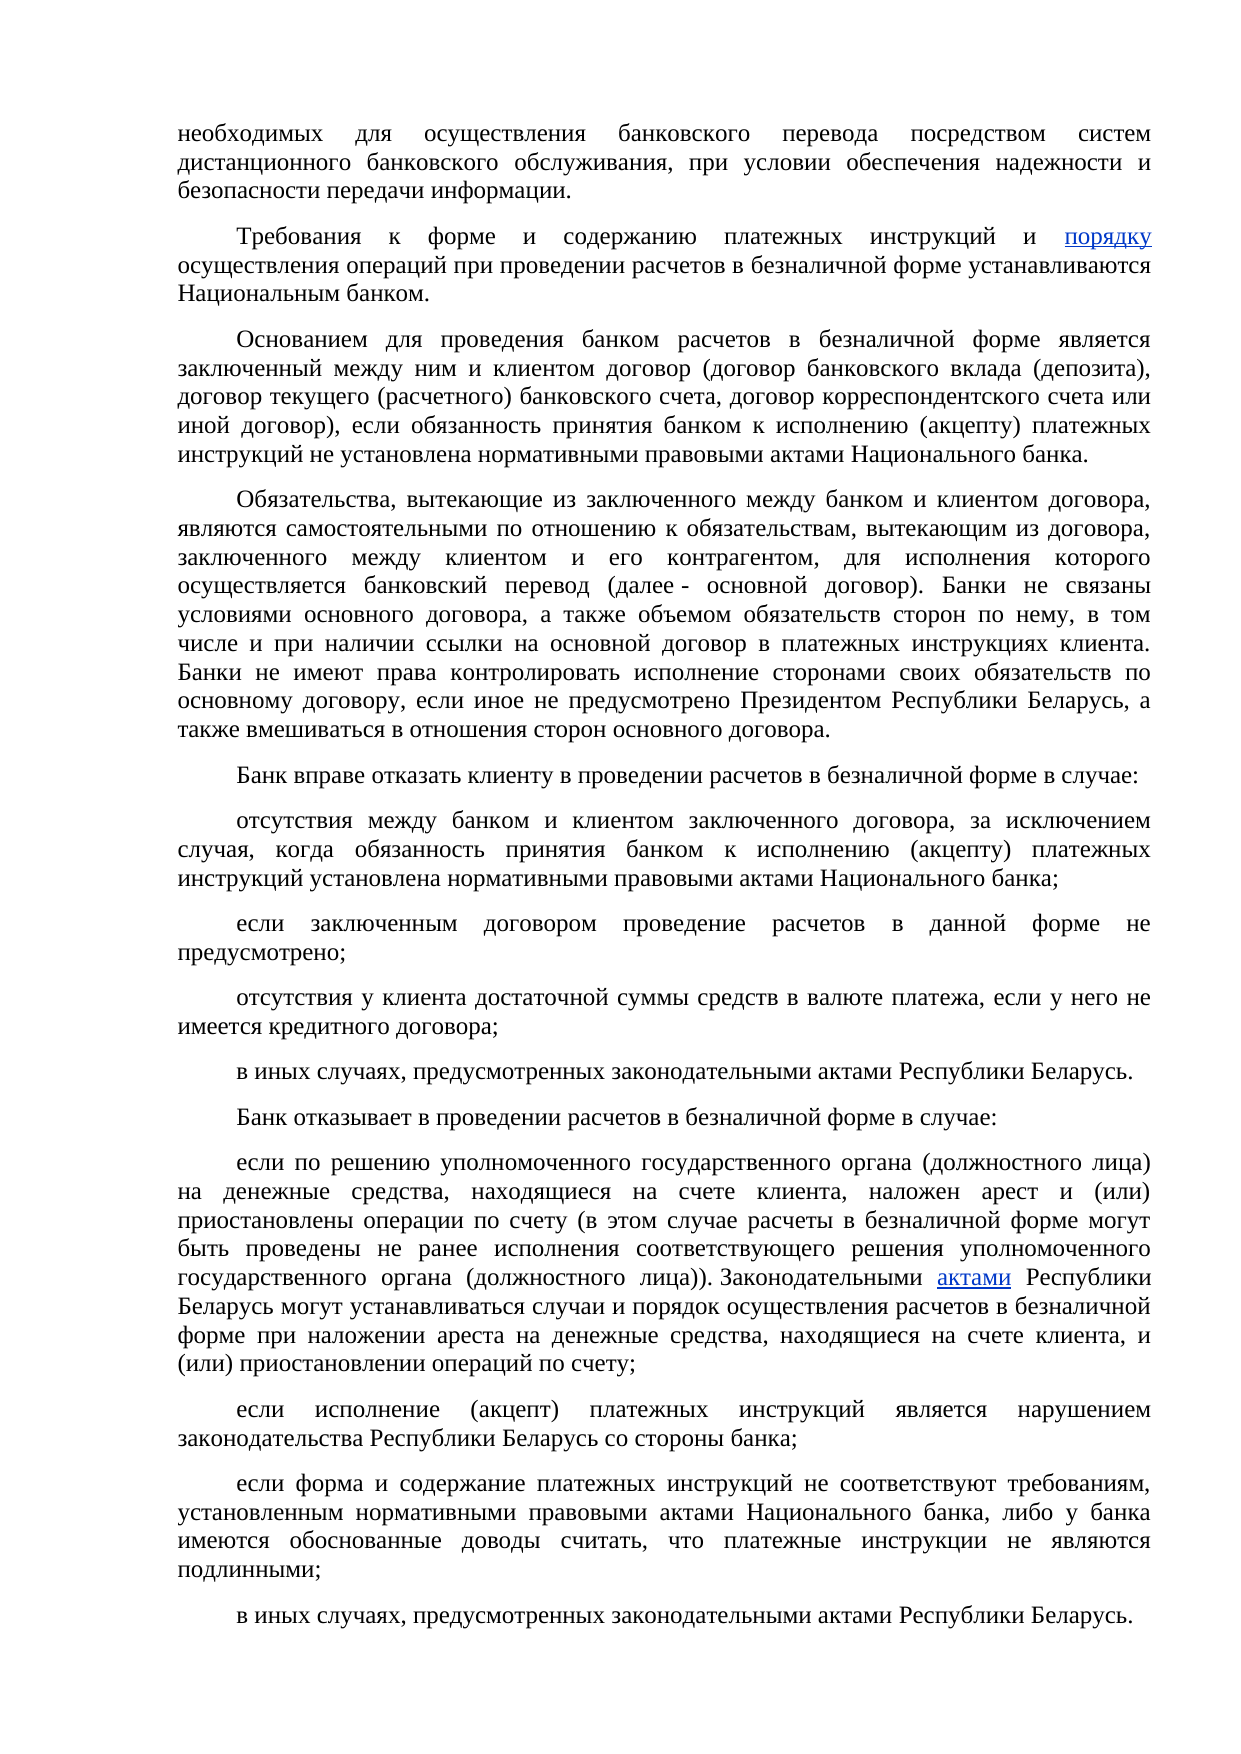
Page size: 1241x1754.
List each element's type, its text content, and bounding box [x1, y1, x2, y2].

text Основанием для проведения банком расчетов в безналичной форме является заключенный между ним и клиентом договор (договор банковского вклада (депозита), договор текущего (расчетного) банковского счета, договор корреспондентского счета или иной договор), если обязанность принятия банком к исполнению (акцепту) платежных инструкций не установлена нормативными правовыми актами Национального банка. [177, 324, 1152, 468]
text если исполнение (акцепт) платежных инструкций является нарушением законодательства Республики Беларусь со стороны банка; [177, 1394, 1152, 1451]
text Банк вправе отказать клиенту в проведении расчетов в безналичной форме в случае: [177, 760, 1152, 788]
text в иных случаях, предусмотренных законодательными актами Республики Беларусь. [177, 1600, 1152, 1628]
text Обязательства, вытекающие из заключенного между банком и клиентом договора, являются самостоятельными по отношению к обязательствам, вытекающим из договора, заключенного между клиентом и его контрагентом, для исполнения которого осуществляется банковский перевод (далее - основной договор). Банки не связаны условиями основного договора, а также объемом обязательств сторон по нему, в том числе и при наличии ссылки на основной договор в платежных инструкциях клиента. Банки не имеют права контролировать исполнение сторонами своих обязательств по основному договору, если иное не предусмотрено Президентом Республики Беларусь, а также вмешиваться в отношения сторон основного договора. [177, 484, 1152, 743]
text отсутствия между банком и клиентом заключенного договора, за исключением случая, когда обязанность принятия банком к исполнению (акцепту) платежных инструкций установлена нормативными правовыми актами Национального банка; [177, 805, 1152, 891]
text если форма и содержание платежных инструкций не соответствуют требованиям, установленным нормативными правовыми актами Национального банка, либо у банка имеются обоснованные доводы считать, что платежные инструкции не являются подлинными; [177, 1468, 1152, 1583]
text если заключенным договором проведение расчетов в данной форме не предусмотрено; [177, 908, 1152, 966]
text отсутствия у клиента достаточной суммы средств в валюте платежа, если у него не имеется кредитного договора; [177, 982, 1152, 1040]
text Требования к форме и содержанию платежных инструкций и порядку осуществления операций при проведении расчетов в безналичной форме устанавливаются Национальным банком. [177, 221, 1152, 307]
text в иных случаях, предусмотренных законодательными актами Республики Беларусь. [177, 1056, 1152, 1085]
text Банк отказывает в проведении расчетов в безналичной форме в случае: [177, 1102, 1152, 1131]
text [177, 118, 1152, 204]
text если по решению уполномоченного государственного органа (должностного лица) на денежные средства, находящиеся на счете клиента, наложен арест и (или) приостановлены операции по счету (в этом случае расчеты в безналичной форме могут быть проведены не ранее исполнения соответствующего решения уполномоченного государственного органа (должностного лица)). Законодательными актами Республики Беларусь могут устанавливаться случаи и порядок осуществления расчетов в безналичной форме при наложении ареста на денежные средства, находящиеся на счете клиента, и (или) приостановлении операций по счету; [177, 1147, 1152, 1377]
